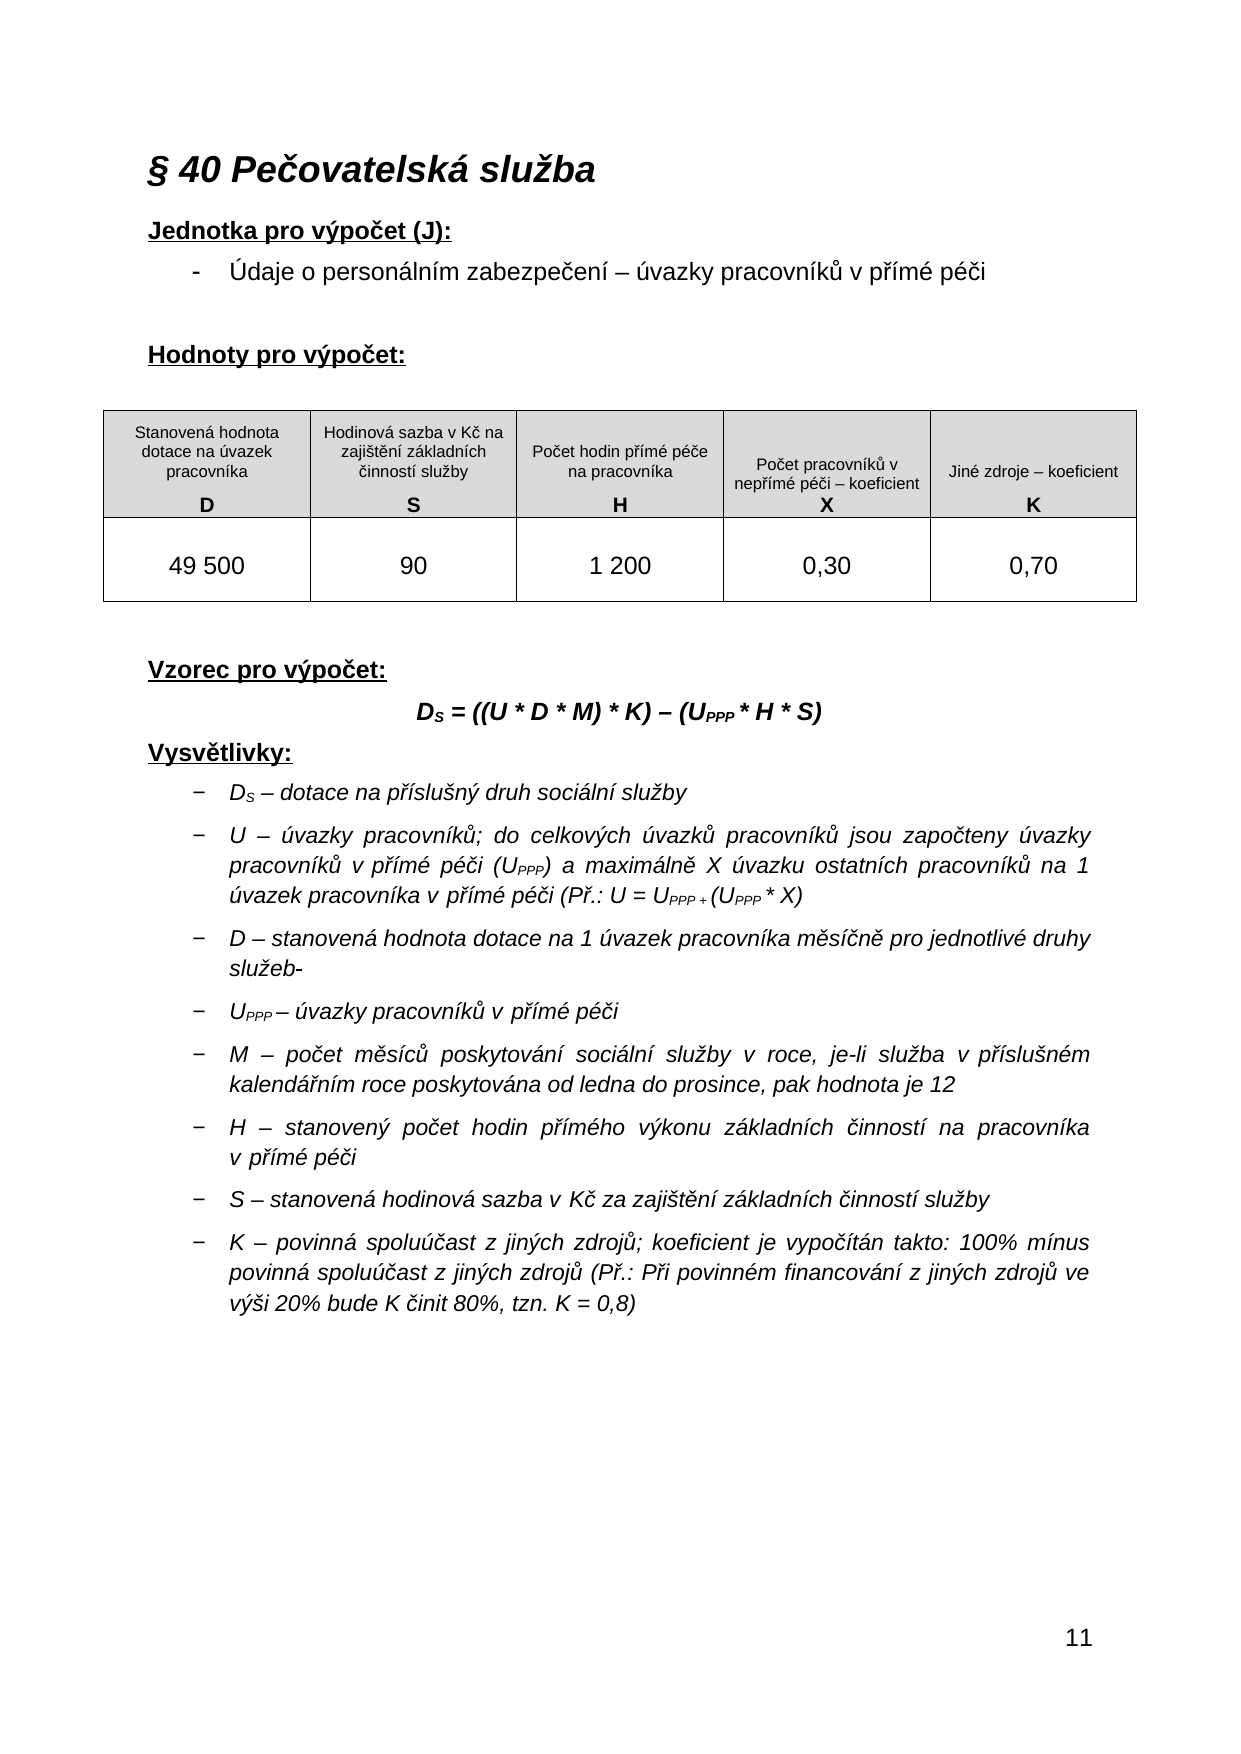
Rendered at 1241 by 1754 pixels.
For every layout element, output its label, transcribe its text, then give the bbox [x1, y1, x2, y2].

list H – stanovený počet hodin přímého výkonu základních činností na pracovníka v přímé péči [192, 1113, 1093, 1170]
text Jednotka pro výpočet (J): [148, 216, 1093, 244]
table_header Stanovená hodnota dotace na úvazek pracovníka D [104, 411, 310, 517]
table_header Hodinová sazba v Kč na zajištění základních činností služby S [311, 411, 516, 517]
table_cell 0,30 [724, 518, 930, 601]
text DS = ((U * D * M) * K) – (UPPP * H * S) [148, 697, 1093, 725]
text Hodnoty pro výpočet: [148, 339, 1093, 368]
table_header Počet pracovníků v nepřímé péči – koeficient X [724, 411, 930, 517]
table_cell 1 200 [517, 518, 723, 601]
list S – stanovená hodinová sazba v Kč za zajištění základních činností služby [192, 1186, 1093, 1213]
table_cell 90 [311, 518, 516, 601]
text § 40 Pečovatelská služba [148, 148, 1093, 191]
list M – počet měsíců poskytování sociální služby v roce, je-li služba v příslušném kalendářním roce poskytována od ledna do prosince, pak hodnota je 12 [192, 1041, 1093, 1097]
table_cell 0,70 [931, 518, 1136, 601]
list DS – dotace na příslušný druh sociální služby [192, 779, 1093, 806]
table_cell 49 500 [104, 518, 310, 601]
table_header Počet hodin přímé péče na pracovníka H [517, 411, 723, 517]
text Vysvětlivky: [148, 738, 1093, 767]
list K – povinná spoluúčast z jiných zdrojů; koeficient je vypočítán takto: 100% mínus povinná spoluúčast z jiných zdrojů (Př.: Při povinném financování z jiných zdrojů ve výši 20% bude K činit 80%, tzn. K = 0,8) [192, 1229, 1093, 1316]
list Údaje o personálním zabezpečení – úvazky pracovníků v přímé péči [192, 257, 1093, 286]
list UPPP – úvazky pracovníků v přímé péči [192, 998, 1093, 1024]
list D – stanovená hodnota dotace na 1 úvazek pracovníka měsíčně pro jednotlivé druhy služeb [192, 925, 1093, 982]
text Vzorec pro výpočet: [148, 655, 1093, 684]
table_header Jiné zdroje – koeficient K [931, 411, 1136, 517]
list U – úvazky pracovníků; do celkových úvazků pracovníků jsou započteny úvazky pracovníků v přímé péči (UPPP) a maximálně X úvazku ostatních pracovníků na 1 úvazek pracovníka v přímé péči (Př.: U = UPPP + (UPPP * X) [192, 822, 1093, 909]
